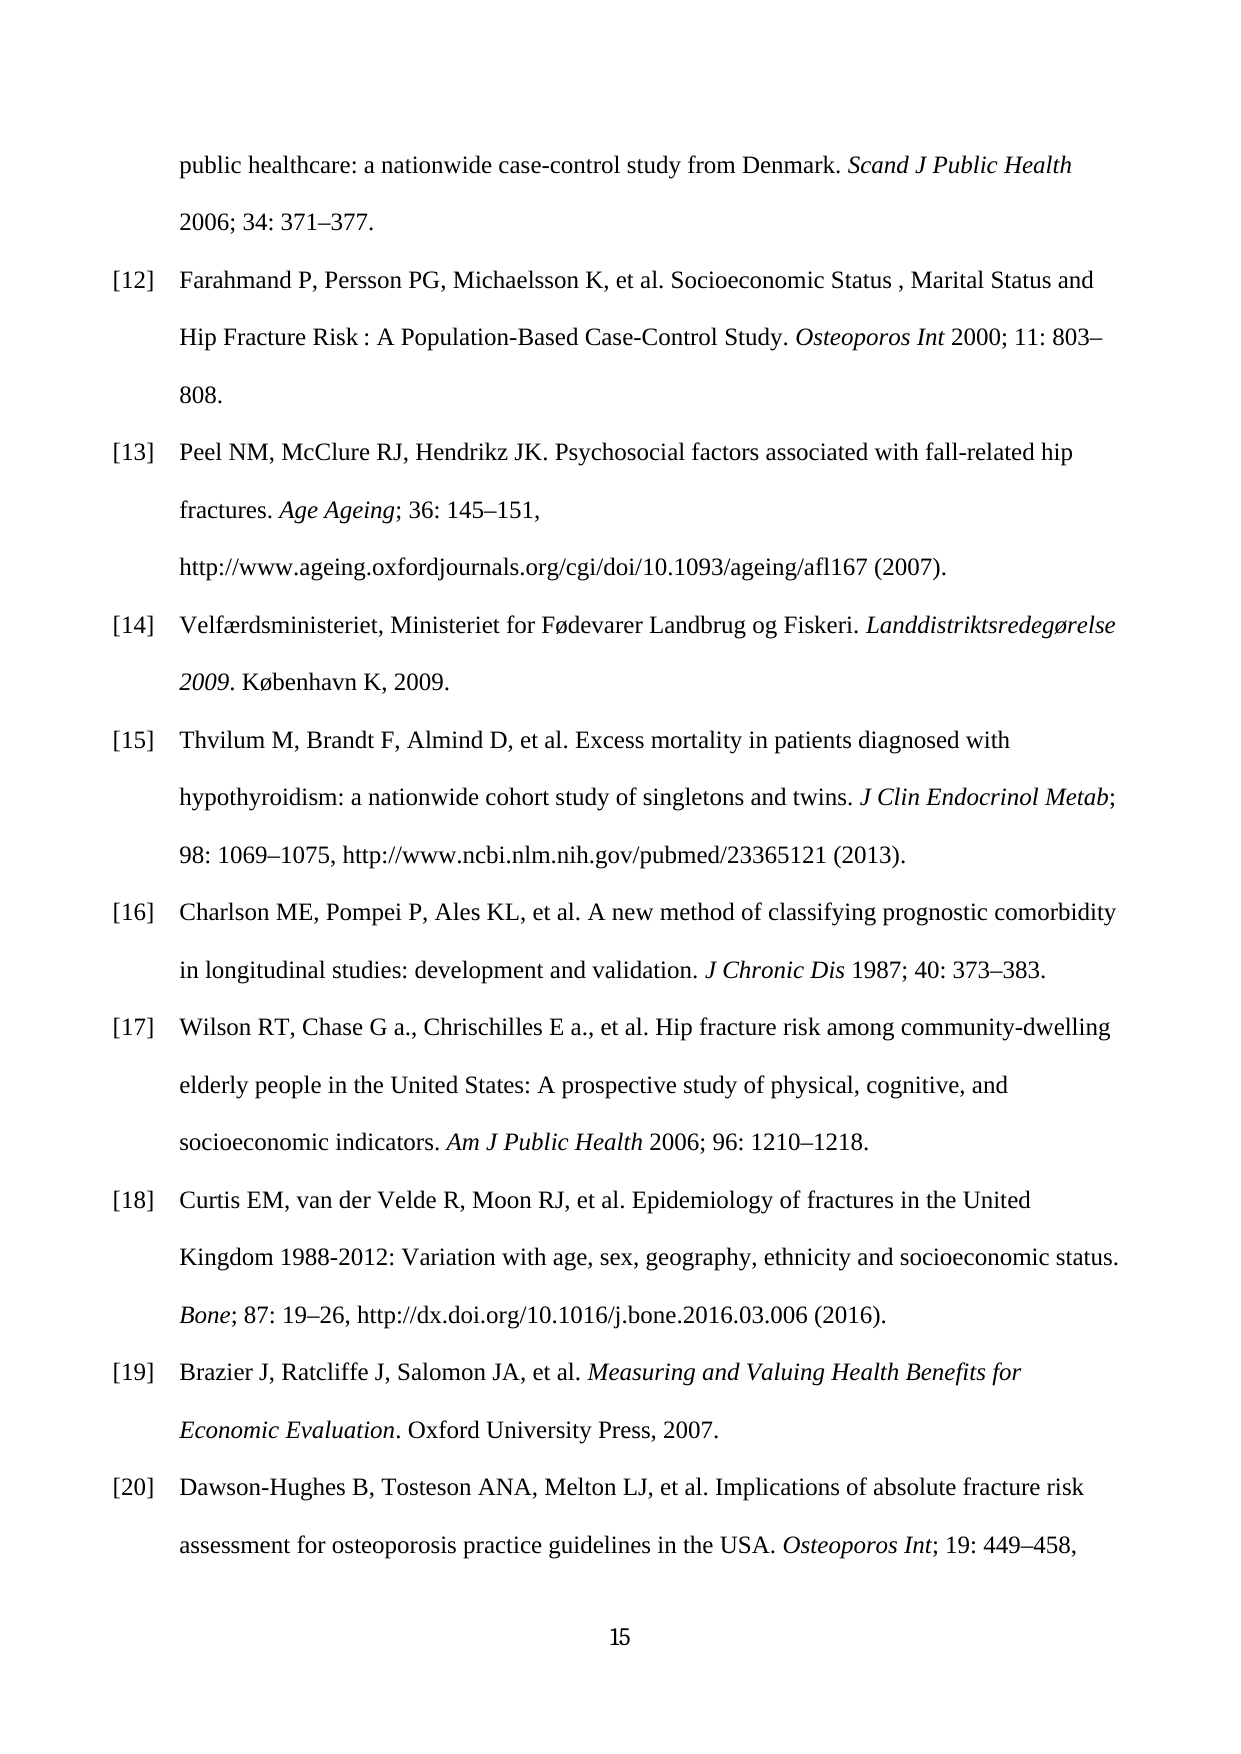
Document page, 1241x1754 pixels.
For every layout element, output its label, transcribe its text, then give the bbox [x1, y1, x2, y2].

text [14] Velfærdsministeriet, Ministeriet for Fødevarer Landbrug og Fiskeri. Landdistriktsredegørelse 2009. København K, 2009. [112, 610, 1128, 696]
text [12] Farahmand P, Persson PG, Michaelsson K, et al. Socioeconomic Status , Marital Status and Hip Fracture Risk : A Population-Based Case-Control Study. Osteoporos Int 2000; 11: 803–808. [112, 265, 1128, 409]
text [18] Curtis EM, van der Velde R, Moon RJ, et al. Epidemiology of fractures in the United Kingdom 1988-2012: Variation with age, sex, geography, ethnicity and socioeconomic status. Bone; 87: 19–26, http://dx.doi.org/10.1016/j.bone.2016.03.006 (2016). [112, 1185, 1128, 1329]
text [15] Thvilum M, Brandt F, Almind D, et al. Excess mortality in patients diagnosed with hypothyroidism: a nationwide cohort study of singletons and twins. J Clin Endocrinol Metab; 98: 1069–1075, http://www.ncbi.nlm.nih.gov/pubmed/23365121 (2013). [112, 725, 1128, 869]
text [112, 1472, 1128, 1559]
text [19] Brazier J, Ratcliffe J, Salomon JA, et al. Measuring and Valuing Health Benefits for Economic Evaluation. Oxford University Press, 2007. [112, 1357, 1128, 1444]
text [112, 150, 1128, 236]
text [13] Peel NM, McClure RJ, Hendrikz JK. Psychosocial factors associated with fall-related hip fractures. Age Ageing; 36: 145–151, http://www.ageing.oxfordjournals.org/cgi/doi/10.1093/ageing/afl167 (2007). [112, 437, 1128, 581]
text [16] Charlson ME, Pompei P, Ales KL, et al. A new method of classifying prognostic comorbidity in longitudinal studies: development and validation. J Chronic Dis 1987; 40: 373–383. [112, 897, 1128, 984]
text [17] Wilson RT, Chase G a., Chrischilles E a., et al. Hip fracture risk among community-dwelling elderly people in the United States: A prospective study of physical, cognitive, and socioeconomic indicators. Am J Public Health 2006; 96: 1210–1218. [112, 1012, 1128, 1156]
